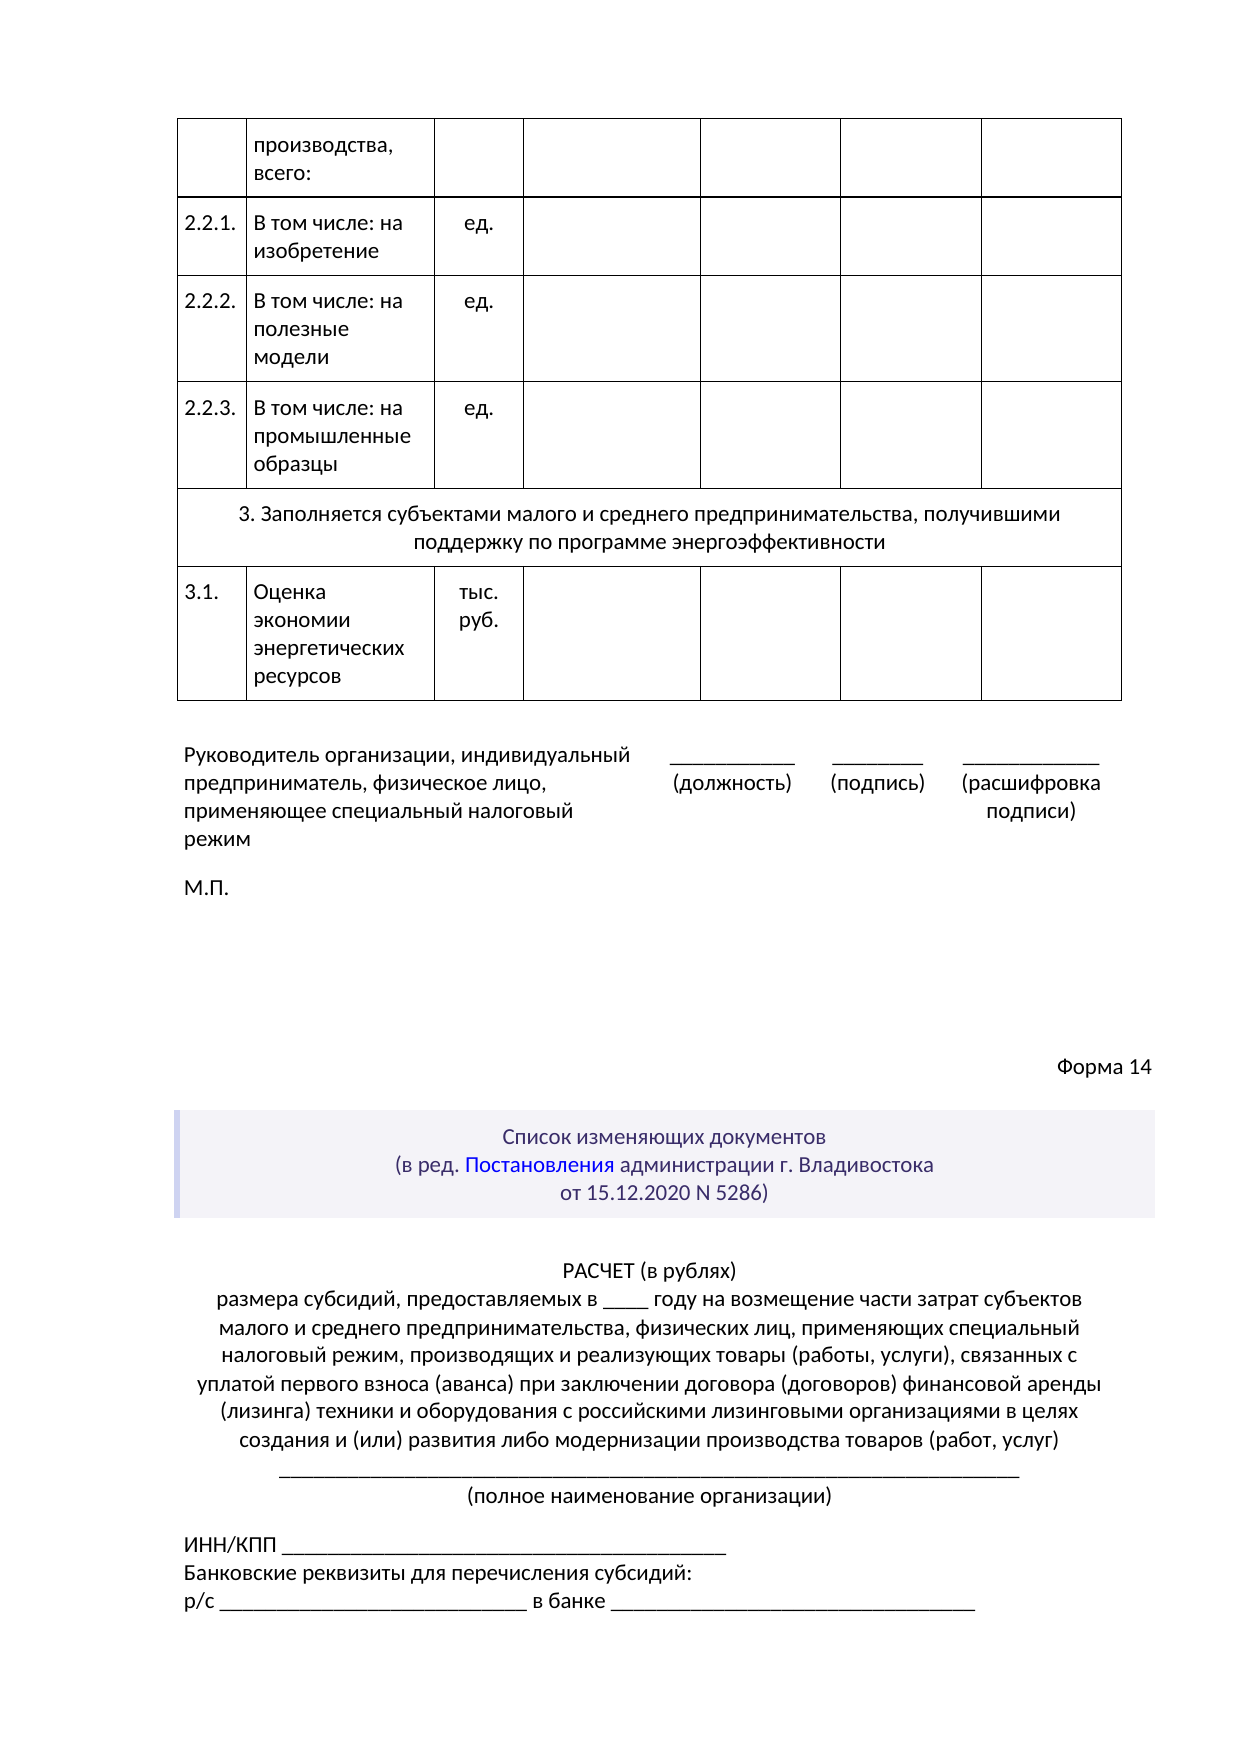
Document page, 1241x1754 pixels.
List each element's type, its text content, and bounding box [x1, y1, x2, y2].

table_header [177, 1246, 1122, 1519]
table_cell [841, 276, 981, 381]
text Форма 14 [177, 1052, 1152, 1080]
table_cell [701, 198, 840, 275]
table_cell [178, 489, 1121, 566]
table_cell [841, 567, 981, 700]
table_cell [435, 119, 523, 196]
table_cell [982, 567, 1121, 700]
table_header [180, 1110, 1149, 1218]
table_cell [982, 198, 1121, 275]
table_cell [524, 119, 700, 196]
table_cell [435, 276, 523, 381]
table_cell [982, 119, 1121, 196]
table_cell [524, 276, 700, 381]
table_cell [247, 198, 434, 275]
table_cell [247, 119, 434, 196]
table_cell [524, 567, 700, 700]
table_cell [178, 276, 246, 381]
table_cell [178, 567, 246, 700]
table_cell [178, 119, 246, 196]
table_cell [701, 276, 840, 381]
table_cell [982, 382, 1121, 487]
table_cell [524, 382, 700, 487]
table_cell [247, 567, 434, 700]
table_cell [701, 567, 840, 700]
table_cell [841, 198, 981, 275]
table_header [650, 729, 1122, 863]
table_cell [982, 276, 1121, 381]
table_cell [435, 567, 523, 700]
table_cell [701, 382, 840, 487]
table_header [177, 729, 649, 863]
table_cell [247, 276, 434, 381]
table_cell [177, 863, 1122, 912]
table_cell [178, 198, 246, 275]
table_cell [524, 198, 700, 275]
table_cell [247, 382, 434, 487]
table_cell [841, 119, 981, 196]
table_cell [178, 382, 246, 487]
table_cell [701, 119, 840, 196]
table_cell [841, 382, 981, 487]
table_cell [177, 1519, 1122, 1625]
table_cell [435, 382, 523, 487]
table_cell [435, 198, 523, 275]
